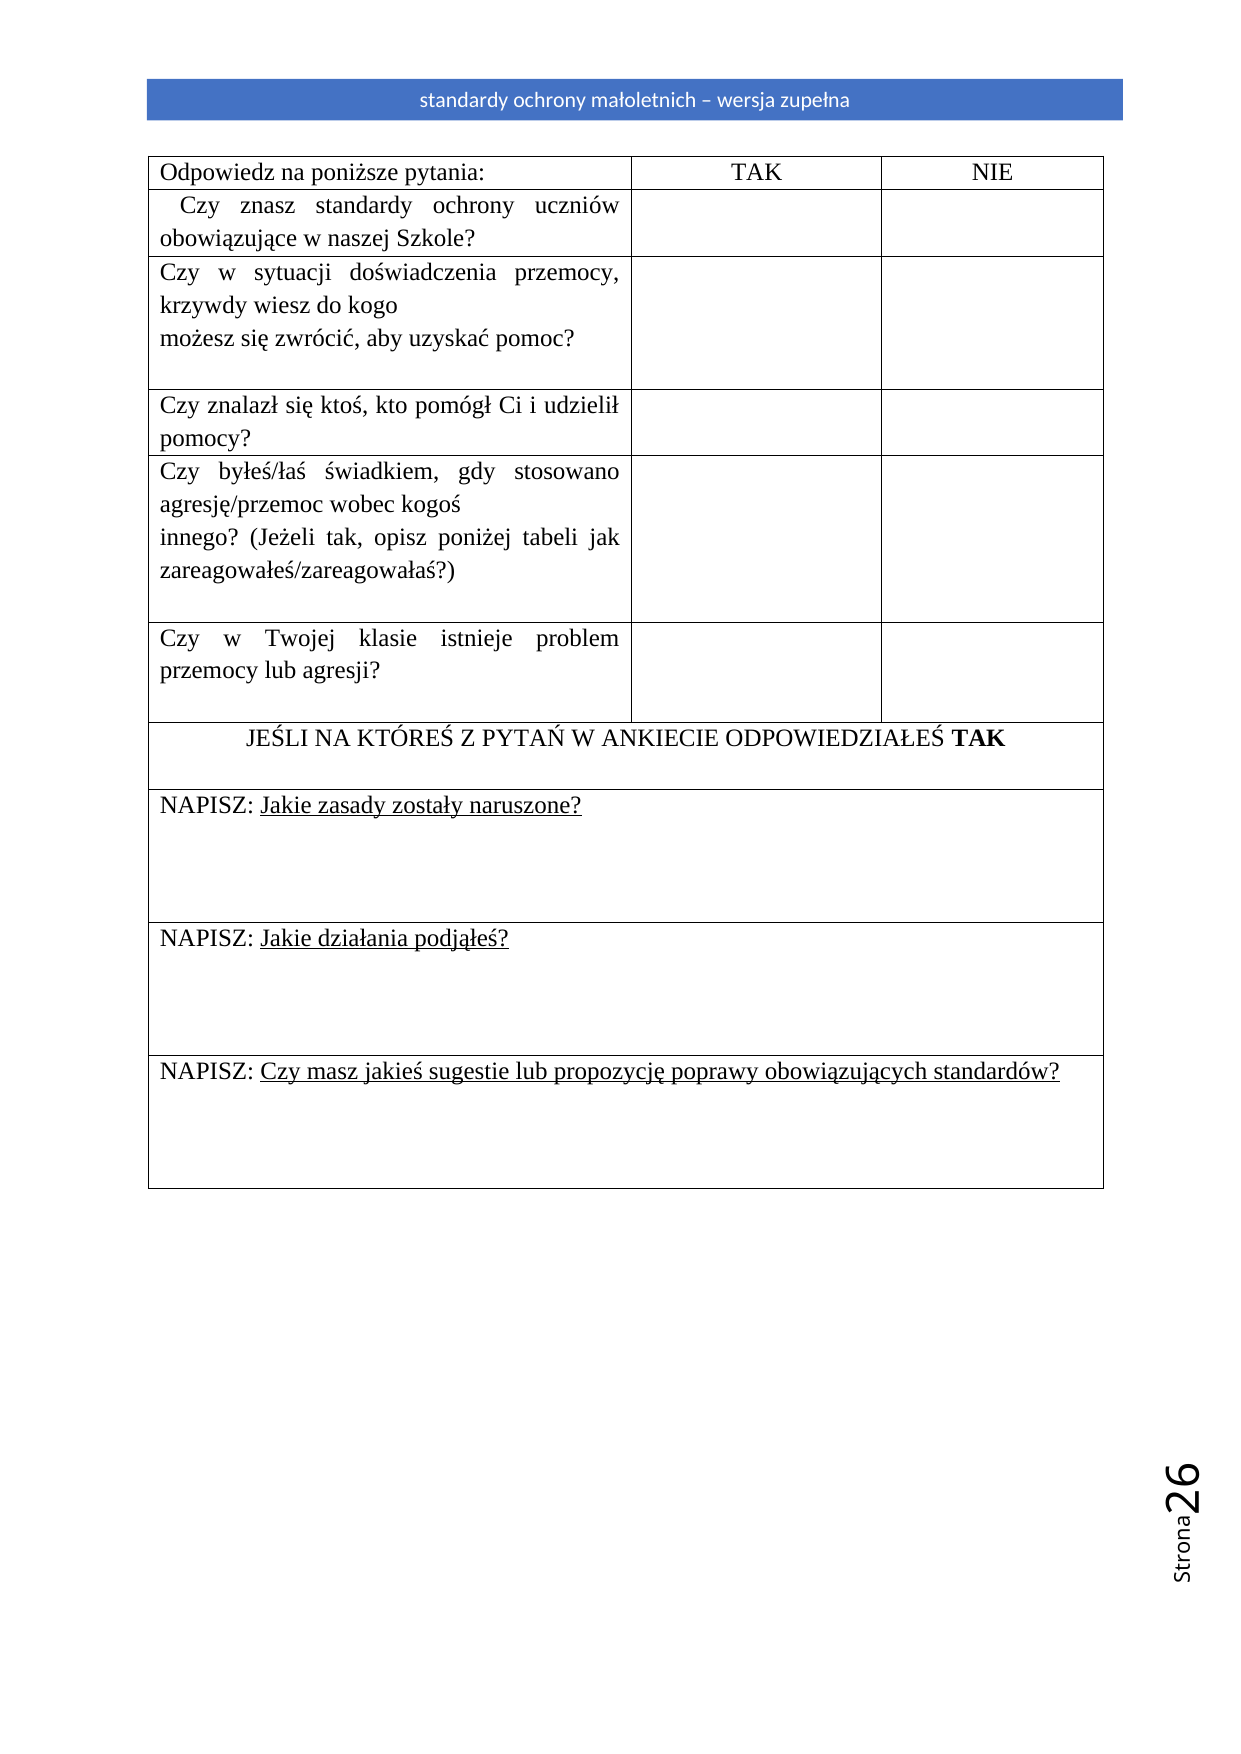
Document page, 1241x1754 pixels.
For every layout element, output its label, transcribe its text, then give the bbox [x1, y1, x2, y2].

table_cell [882, 390, 1103, 455]
table_cell [882, 190, 1103, 256]
table_cell JEŚLI NA KTÓREŚ Z PYTAŃ W ANKIECIE ODPOWIEDZIAŁEŚ TAK [149, 723, 1103, 789]
table_cell Czy w sytuacji doświadczenia przemocy, krzywdy wiesz do kogo możesz się zwrócić, aby uzyskać pomoc? [149, 257, 631, 389]
table_cell Czy byłeś/łaś świadkiem, gdy stosowano agresję/przemoc wobec kogoś innego? (Jeżeli tak, opisz poniżej tabeli jak zareagowałeś/zareagowałaś?) [149, 456, 631, 622]
table_cell NAPISZ: Jakie działania podjąłeś? [149, 923, 1103, 1055]
table_cell NAPISZ: Czy masz jakieś sugestie lub propozycję poprawy obowiązujących standardów? [149, 1056, 1103, 1188]
table_cell Czy w Twojej klasie istnieje problem przemocy lub agresji? [149, 623, 631, 722]
table_cell [632, 390, 881, 455]
table_cell Czy znasz standardy ochrony uczniów obowiązujące w naszej Szkole? [149, 190, 631, 256]
table_cell NAPISZ: Jakie zasady zostały naruszone? [149, 790, 1103, 922]
table_header TAK [632, 157, 881, 189]
table_cell [882, 257, 1103, 389]
table_cell [632, 257, 881, 389]
table_header Odpowiedz na poniższe pytania: [149, 157, 631, 189]
table_cell [632, 190, 881, 256]
table_header NIE [882, 157, 1103, 189]
table_cell [632, 623, 881, 722]
table_cell [632, 456, 881, 622]
table_cell [882, 456, 1103, 622]
table_cell Czy znalazł się ktoś, kto pomógł Ci i udzielił pomocy? [149, 390, 631, 455]
table_cell [882, 623, 1103, 722]
